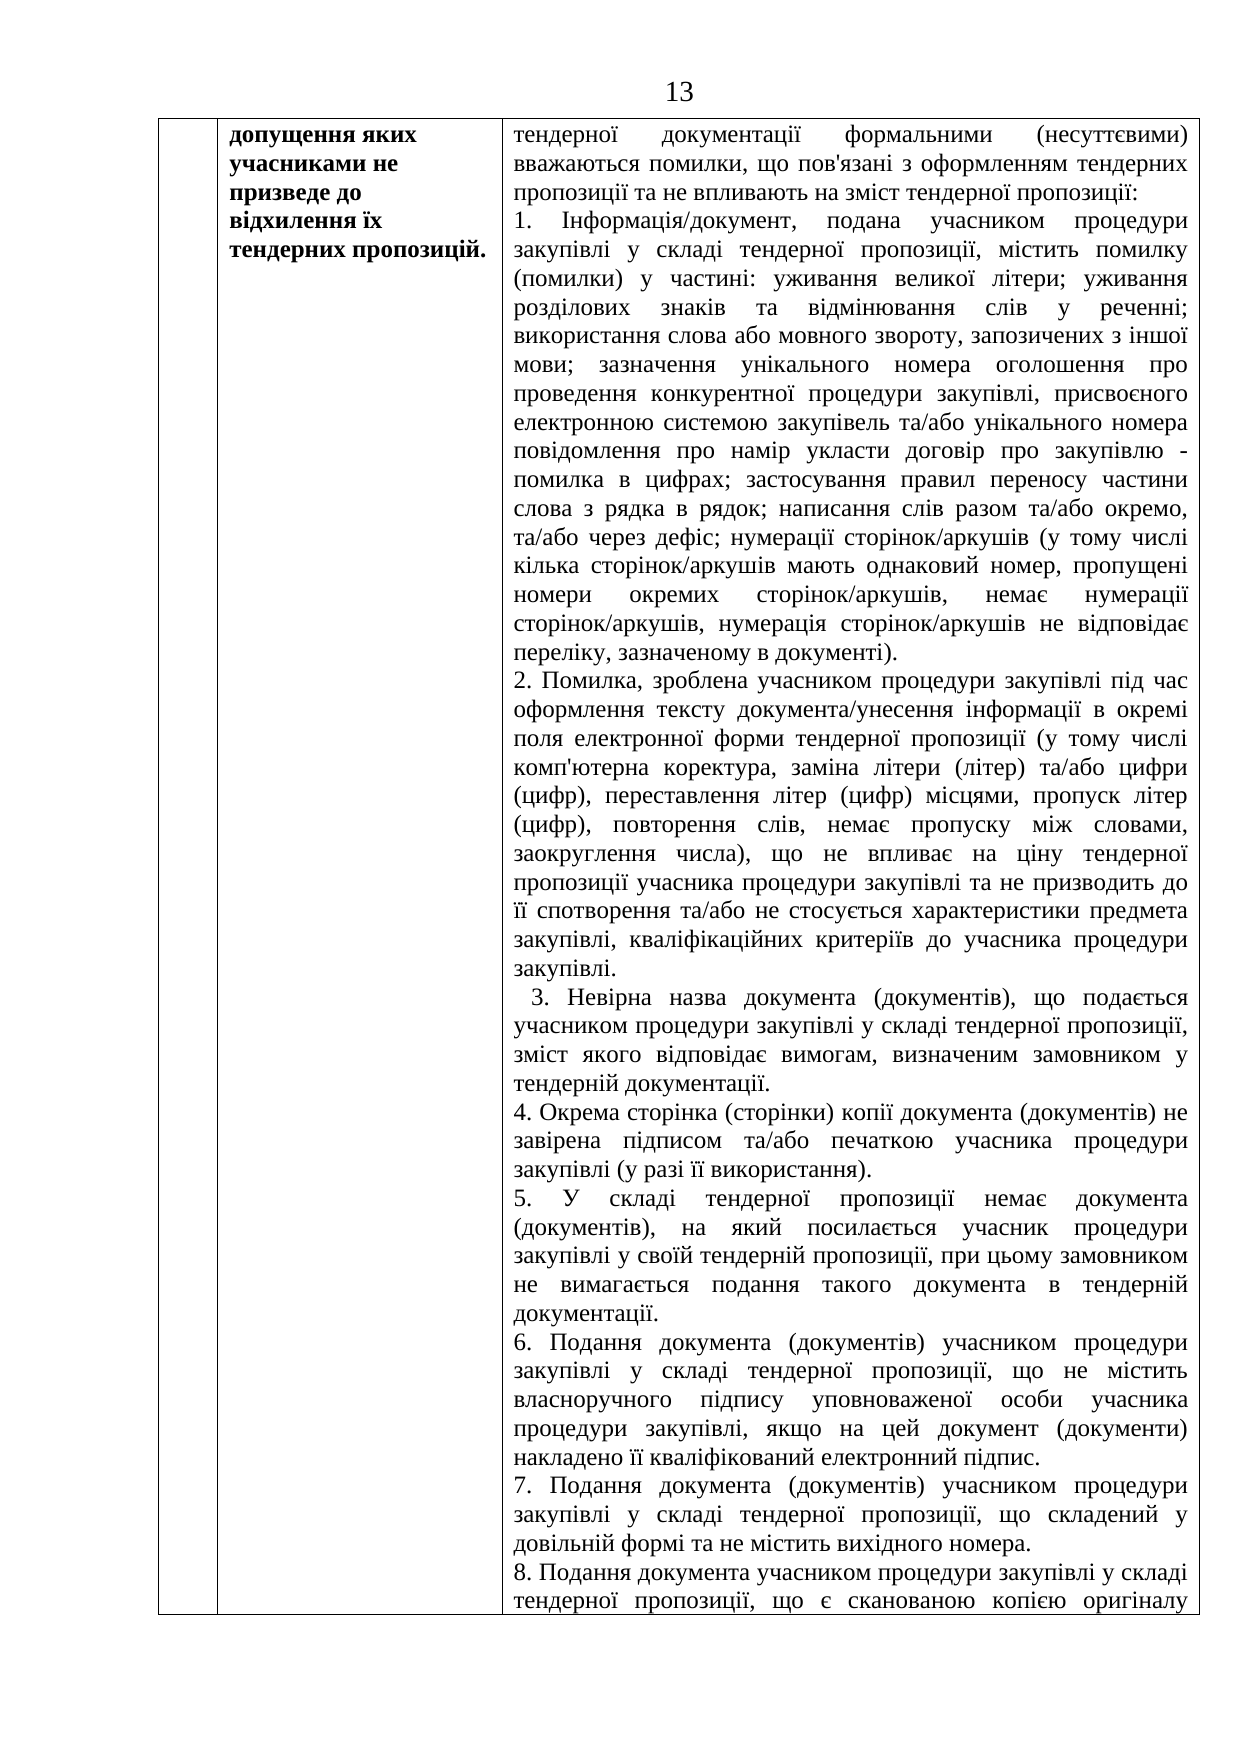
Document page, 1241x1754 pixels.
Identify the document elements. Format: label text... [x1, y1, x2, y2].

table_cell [218, 119, 502, 1614]
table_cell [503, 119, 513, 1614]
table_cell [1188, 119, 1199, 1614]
table_cell 2 [159, 119, 217, 1614]
